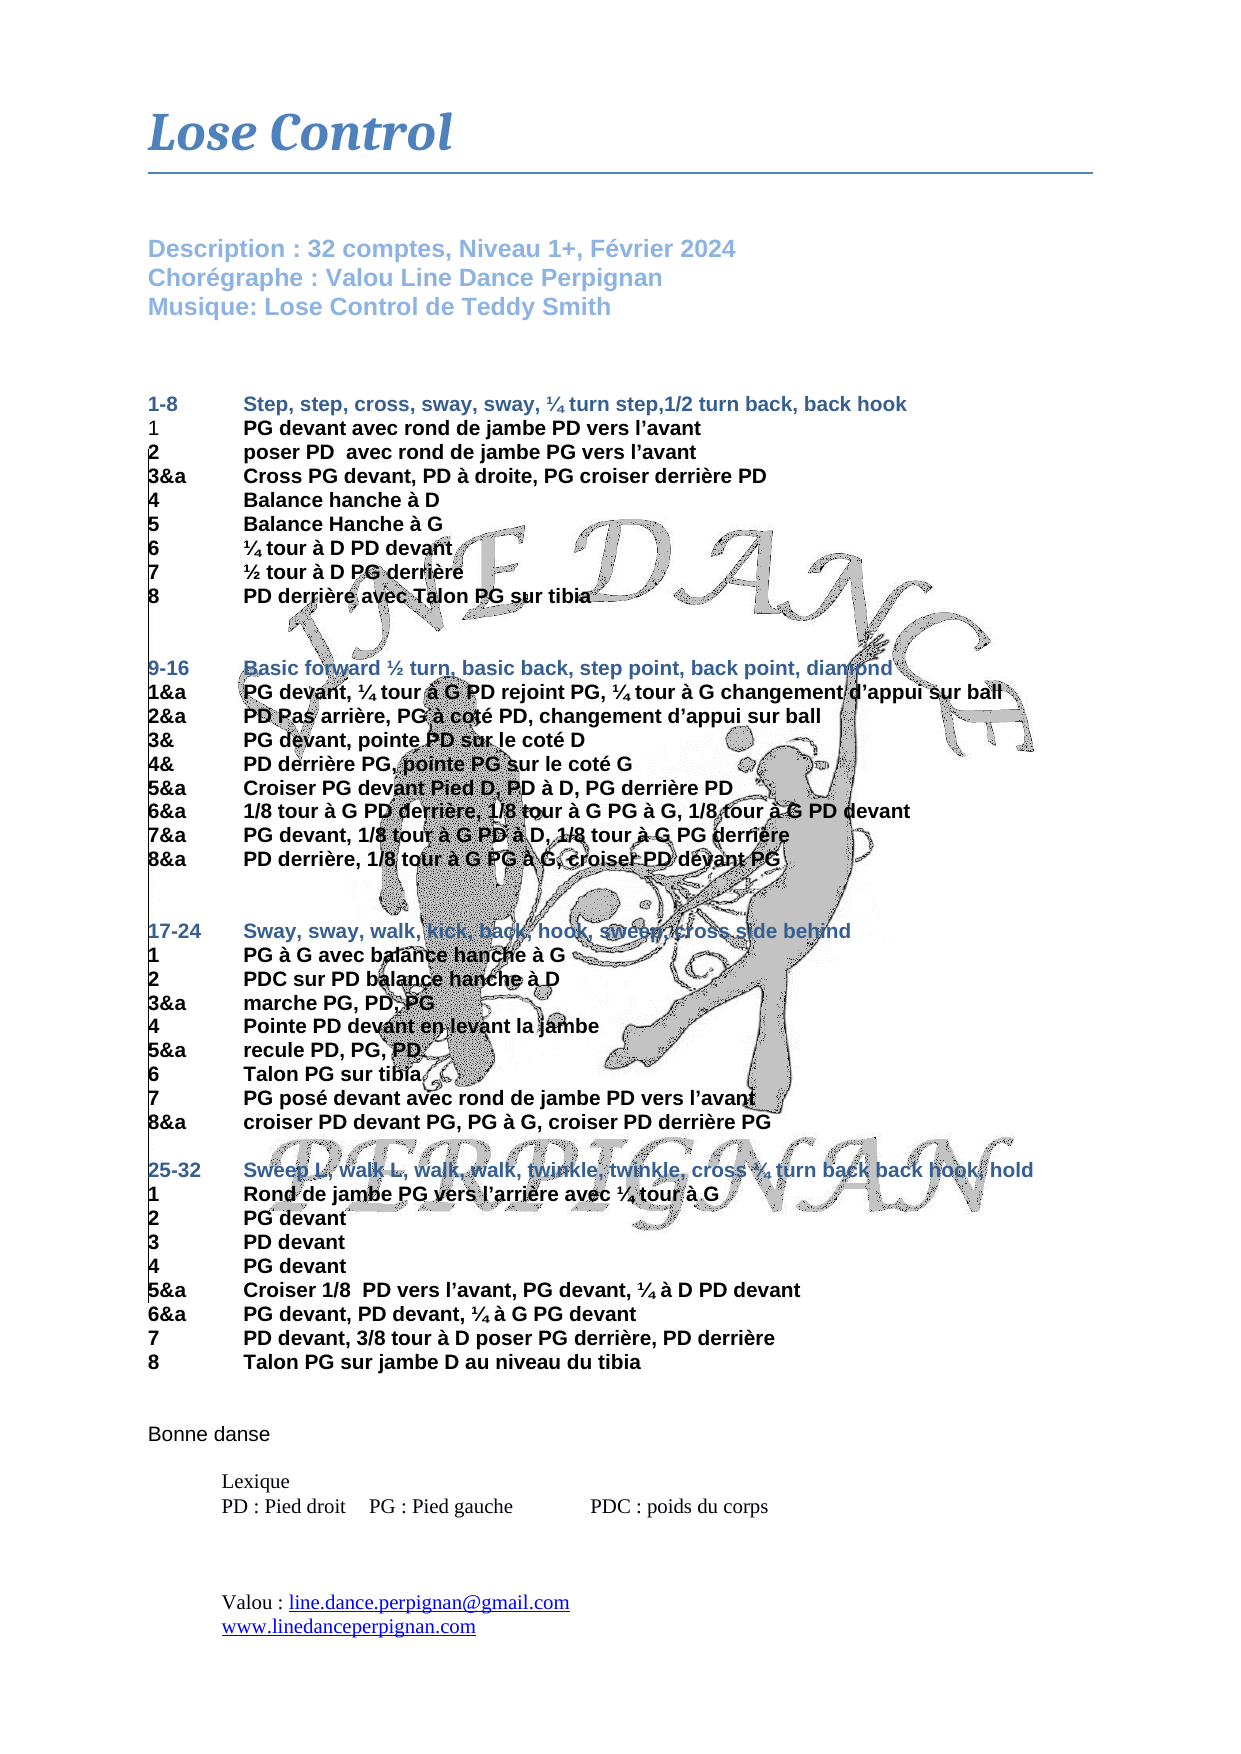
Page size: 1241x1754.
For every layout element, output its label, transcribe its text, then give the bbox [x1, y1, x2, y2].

text 6 Talon PG sur tibia [148, 1062, 1093, 1086]
text 2 poser PD avec rond de jambe PG vers l’avant [148, 440, 1093, 464]
text 3&a Cross PG devant, PD à droite, PG croiser derrière PD [148, 464, 1093, 488]
text 3&a marche PG, PD, PG [148, 990, 1093, 1014]
text 7 PG posé devant avec rond de jambe PD vers l’avant [148, 1086, 1093, 1110]
text 2 PG devant [148, 1206, 1093, 1230]
picture [148, 608, 1093, 656]
text 2 PDC sur PD balance hanche à D [148, 966, 1093, 990]
picture [148, 871, 1093, 918]
text 7 ½ tour à D PG derrière [148, 560, 1093, 584]
text 5 Balance Hanche à G [148, 512, 1093, 536]
text 17-24 Sway, sway, walk, kick, back, hook, sweep, cross side behind [148, 918, 1093, 942]
text 25-32 Sweep L, walk L, walk, walk, twinkle, twinkle, cross ¼ turn back back hook, hold [148, 1158, 1093, 1182]
text Lexique [221, 1469, 1093, 1493]
text PD : Pied droit PG : Pied gauche PDC : poids du corps [221, 1493, 1093, 1518]
text 6&a PG devant, PD devant, ¼ à G PG devant [148, 1302, 1093, 1326]
text Chorégraphe : Valou Line Dance Perpignan [148, 263, 1093, 292]
text 4 Balance hanche à D [148, 488, 1093, 512]
text 7&a PG devant, 1/8 tour à G PD à D, 1/8 tour à G PG derrière [148, 823, 1093, 847]
text 5&a Croiser PG devant Pied D, PD à D, PG derrière PD [148, 775, 1093, 799]
picture [148, 1134, 1093, 1158]
text 6 ¼ tour à D PD devant [148, 536, 1093, 560]
text 4& PD derrière PG, pointe PG sur le coté G [148, 751, 1093, 775]
text 4 Pointe PD devant en levant la jambe [148, 1014, 1093, 1038]
text 8 PD derrière avec Talon PG sur tibia [148, 584, 1093, 608]
text 2&a PD Pas arrière, PG à coté PD, changement d’appui sur ball [148, 703, 1093, 727]
text 8 Talon PG sur jambe D au niveau du tibia [148, 1350, 1093, 1374]
text Musique: Lose Control de Teddy Smith [148, 292, 1093, 321]
text 1 PG à G avec balance hanche à G [148, 942, 1093, 966]
text 3& PG devant, pointe PD sur le coté D [148, 727, 1093, 751]
text 5&a recule PD, PG, PD [148, 1038, 1093, 1062]
text 8&a croiser PD devant PG, PG à G, croiser PD derrière PG [148, 1110, 1093, 1134]
text 1&a PG devant, ¼ tour à G PD rejoint PG, ¼ tour à G changement d’appui sur ball [148, 679, 1093, 703]
text 1 Rond de jambe PG vers l’arrière avec ¼ tour à G [148, 1182, 1093, 1206]
text 7 PD devant, 3/8 tour à D poser PG derrière, PD derrière [148, 1326, 1093, 1350]
text 5&a Croiser 1/8 PD vers l’avant, PG devant, ¼ à D PD devant [148, 1278, 1093, 1302]
text 9-16 Basic forward ½ turn, basic back, step point, back point, diamond [148, 656, 1093, 679]
text Lose Control [148, 102, 1093, 172]
text 6&a 1/8 tour à G PD derrière, 1/8 tour à G PG à G, 1/8 tour à G PD devant [148, 799, 1093, 823]
text 8&a PD derrière, 1/8 tour à G PG à G, croiser PD devant PG [148, 847, 1093, 871]
text 3 PD devant [148, 1230, 1093, 1254]
text 1-8 Step, step, cross, sway, sway, ¼ turn step,1/2 turn back, back hook [148, 392, 1093, 416]
text 4 PG devant [148, 1254, 1093, 1278]
text www.linedanceperpignan.com [221, 1614, 1093, 1638]
text 1 PG devant avec rond de jambe PD vers l’avant [148, 416, 1093, 440]
text Description : 32 comptes, Niveau 1+, Février 2024 [148, 234, 1093, 263]
text Valou : line.dance.perpignan@gmail.com [221, 1590, 1093, 1614]
text Bonne danse [148, 1422, 1093, 1446]
